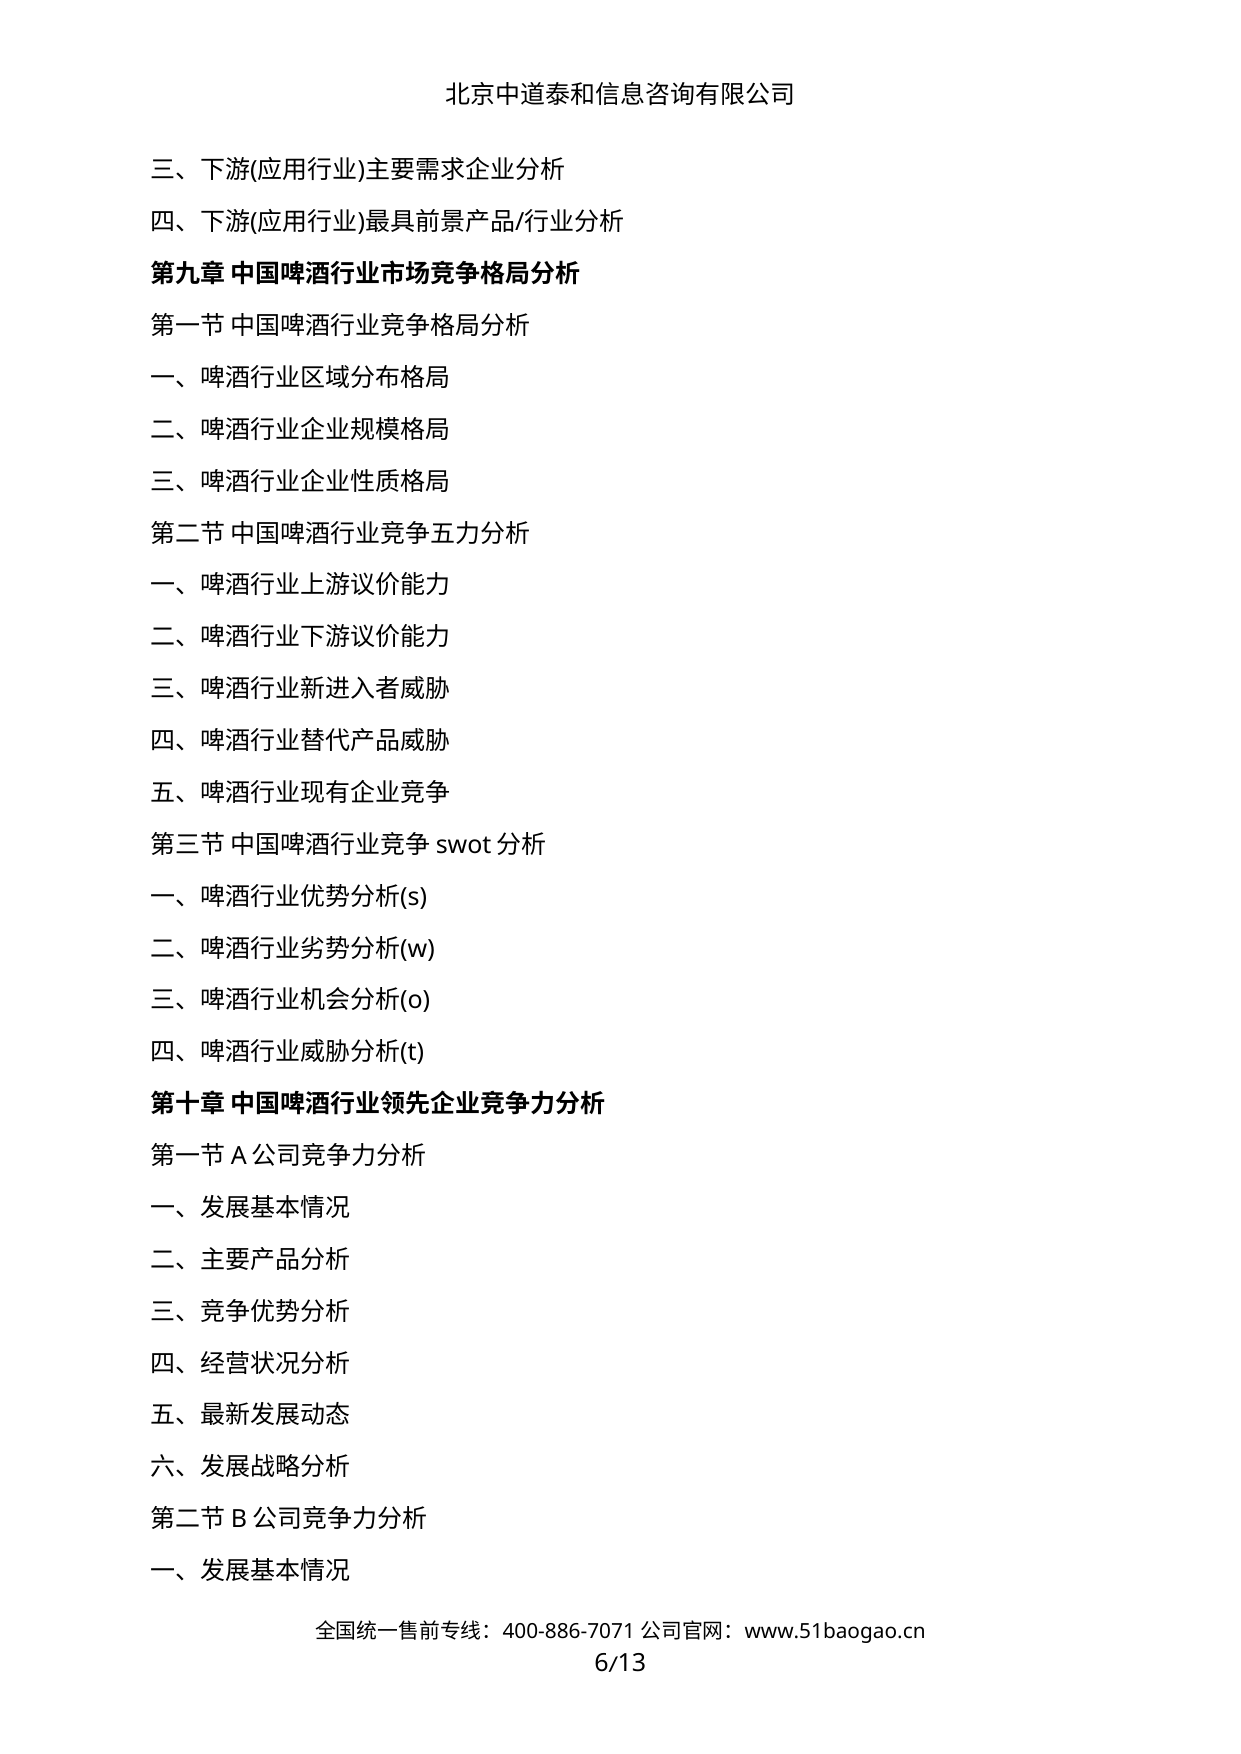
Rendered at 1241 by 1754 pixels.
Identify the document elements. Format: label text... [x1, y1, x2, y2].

text 二、啤酒行业下游议价能力 [150, 617, 1090, 653]
text 四、啤酒行业替代产品威胁 [150, 721, 1090, 757]
text 第十章 中国啤酒行业领先企业竞争力分析 [150, 1084, 1090, 1120]
text 四、经营状况分析 [150, 1343, 1090, 1379]
text 一、啤酒行业优势分析(s) [150, 876, 1090, 912]
text 三、啤酒行业新进入者威胁 [150, 669, 1090, 705]
text 一、发展基本情况 [150, 1551, 1090, 1587]
text 第九章 中国啤酒行业市场竞争格局分析 [150, 254, 1090, 290]
text 三、啤酒行业机会分析(o) [150, 980, 1090, 1016]
text 四、下游(应用行业)最具前景产品/行业分析 [150, 202, 1090, 238]
text 三、下游(应用行业)主要需求企业分析 [150, 150, 1090, 186]
text 第一节 中国啤酒行业竞争格局分析 [150, 306, 1090, 342]
text 六、发展战略分析 [150, 1447, 1090, 1483]
text 四、啤酒行业威胁分析(t) [150, 1032, 1090, 1068]
text 二、啤酒行业企业规模格局 [150, 409, 1090, 446]
text 第三节 中国啤酒行业竞争swot分析 [150, 824, 1090, 861]
text 二、主要产品分析 [150, 1239, 1090, 1276]
text 第一节 A公司竞争力分析 [150, 1136, 1090, 1172]
text 一、发展基本情况 [150, 1187, 1090, 1224]
text 五、啤酒行业现有企业竞争 [150, 772, 1090, 809]
text 三、竞争优势分析 [150, 1291, 1090, 1327]
text 二、啤酒行业劣势分析(w) [150, 928, 1090, 964]
text 五、最新发展动态 [150, 1395, 1090, 1431]
text 三、啤酒行业企业性质格局 [150, 461, 1090, 497]
text 一、啤酒行业区域分布格局 [150, 357, 1090, 394]
text 第二节 中国啤酒行业竞争五力分析 [150, 513, 1090, 549]
text 一、啤酒行业上游议价能力 [150, 565, 1090, 601]
text 第二节 B公司竞争力分析 [150, 1499, 1090, 1535]
